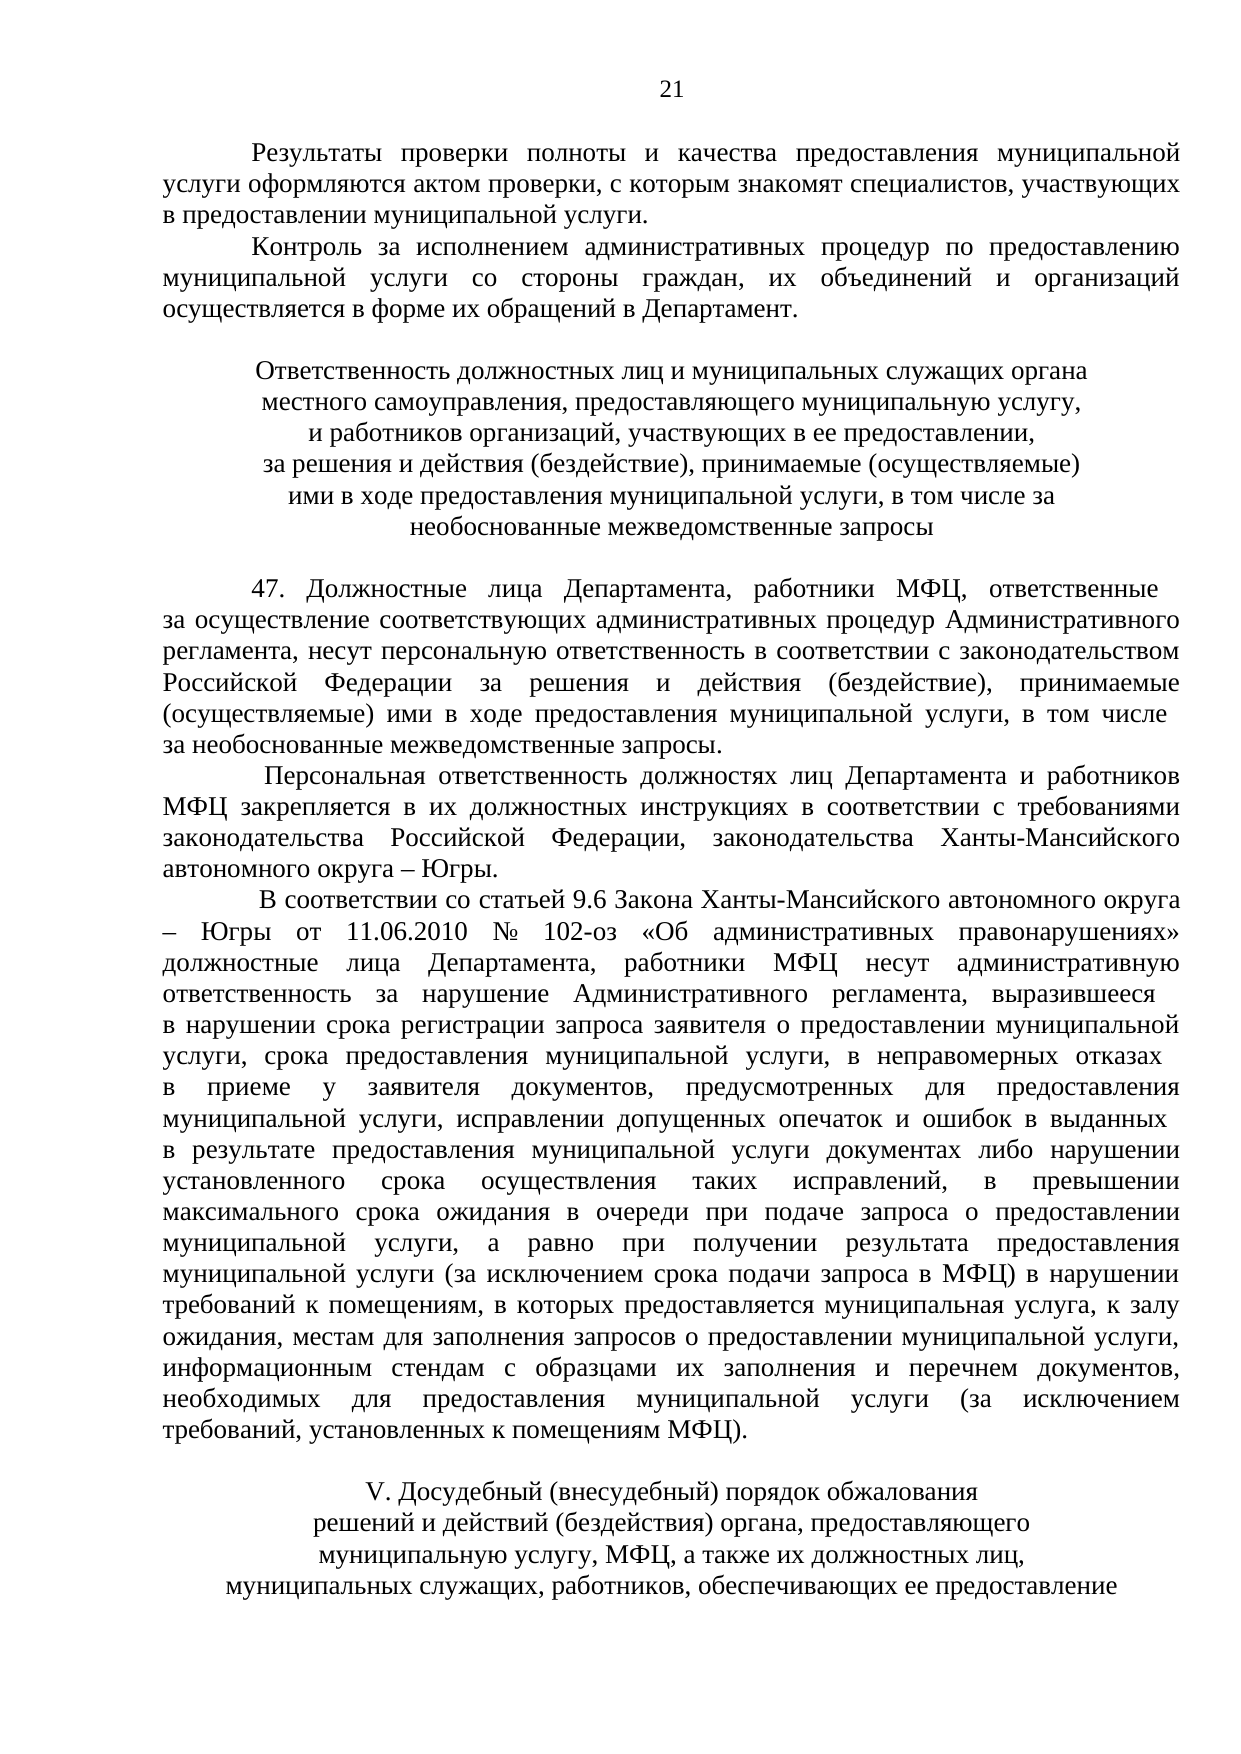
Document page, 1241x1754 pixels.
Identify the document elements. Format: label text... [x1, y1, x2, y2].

text муниципальную услугу, МФЦ, а также их должностных лиц, [162, 1538, 1181, 1569]
text местного самоуправления, предоставляющего муниципальную услугу, [162, 385, 1181, 416]
text за решения и действия (бездействие), принимаемые (осуществляемые) [162, 448, 1181, 479]
text Контроль за исполнением административных процедур по предоставлению муниципальной услуги со стороны граждан, их объединений и организаций осуществляется в форме их обращений в Департамент. [162, 229, 1181, 323]
text Персональная ответственность должностях лиц Департамента и работников МФЦ закрепляется в их должностных инструкциях в соответствии с требованиями законодательства Российской Федерации, законодательства Ханты-Мансийского автономного округа – Югры. [162, 759, 1181, 884]
text необоснованные межведомственные запросы [162, 510, 1181, 541]
text Результаты проверки полноты и качества предоставления муниципальной услуги оформляются актом проверки, с которым знакомят специалистов, участвующих в предоставлении муниципальной услуги. [162, 136, 1181, 229]
text V. Досудебный (внесудебный) порядок обжалования [162, 1475, 1181, 1507]
text муниципальных служащих, работников, обеспечивающих ее предоставление [162, 1569, 1181, 1600]
text В соответствии со статьей 9.6 Закона Ханты-Мансийского автономного округа – Югры от 11.06.2010 № 102-оз «Об административных правонарушениях» должностные лица Департамента, работники МФЦ несут административную ответственность за нарушение Административного регламента, выразившееся в нарушении срока регистрации запроса заявителя о предоставлении муниципальной услуги, срока предоставления муниципальной услуги, в неправомерных отказах в приеме у заявителя документов, предусмотренных для предоставления муниципальной услуги, исправлении допущенных опечаток и ошибок в выданных в результате предоставления муниципальной услуги документах либо нарушении установленного срока осуществления таких исправлений, в превышении максимального срока ожидания в очереди при подаче запроса о предоставлении муниципальной услуги, а равно при получении результата предоставления муниципальной услуги (за исключением срока подачи запроса в МФЦ) в нарушении требований к помещениям, в которых предоставляется муниципальная услуга, к залу ожидания, местам для заполнения запросов о предоставлении муниципальной услуги, информационным стендам с образцами их заполнения и перечнем документов, необходимых для предоставления муниципальной услуги (за исключением требований, установленных к помещениям МФЦ). [162, 884, 1181, 1444]
text решений и действий (бездействия) органа, предоставляющего [162, 1507, 1181, 1538]
text ими в ходе предоставления муниципальной услуги, в том числе за [162, 479, 1181, 510]
text 47. Должностные лица Департамента, работники МФЦ, ответственные за осуществление соответствующих административных процедур Административного регламента, несут персональную ответственность в соответствии с законодательством Российской Федерации за решения и действия (бездействие), принимаемые (осуществляемые) ими в ходе предоставления муниципальной услуги, в том числе за необоснованные межведомственные запросы. [162, 572, 1181, 759]
text и работников организаций, участвующих в ее предоставлении, [162, 416, 1181, 448]
text Ответственность должностных лиц и муниципальных служащих органа [162, 354, 1181, 385]
